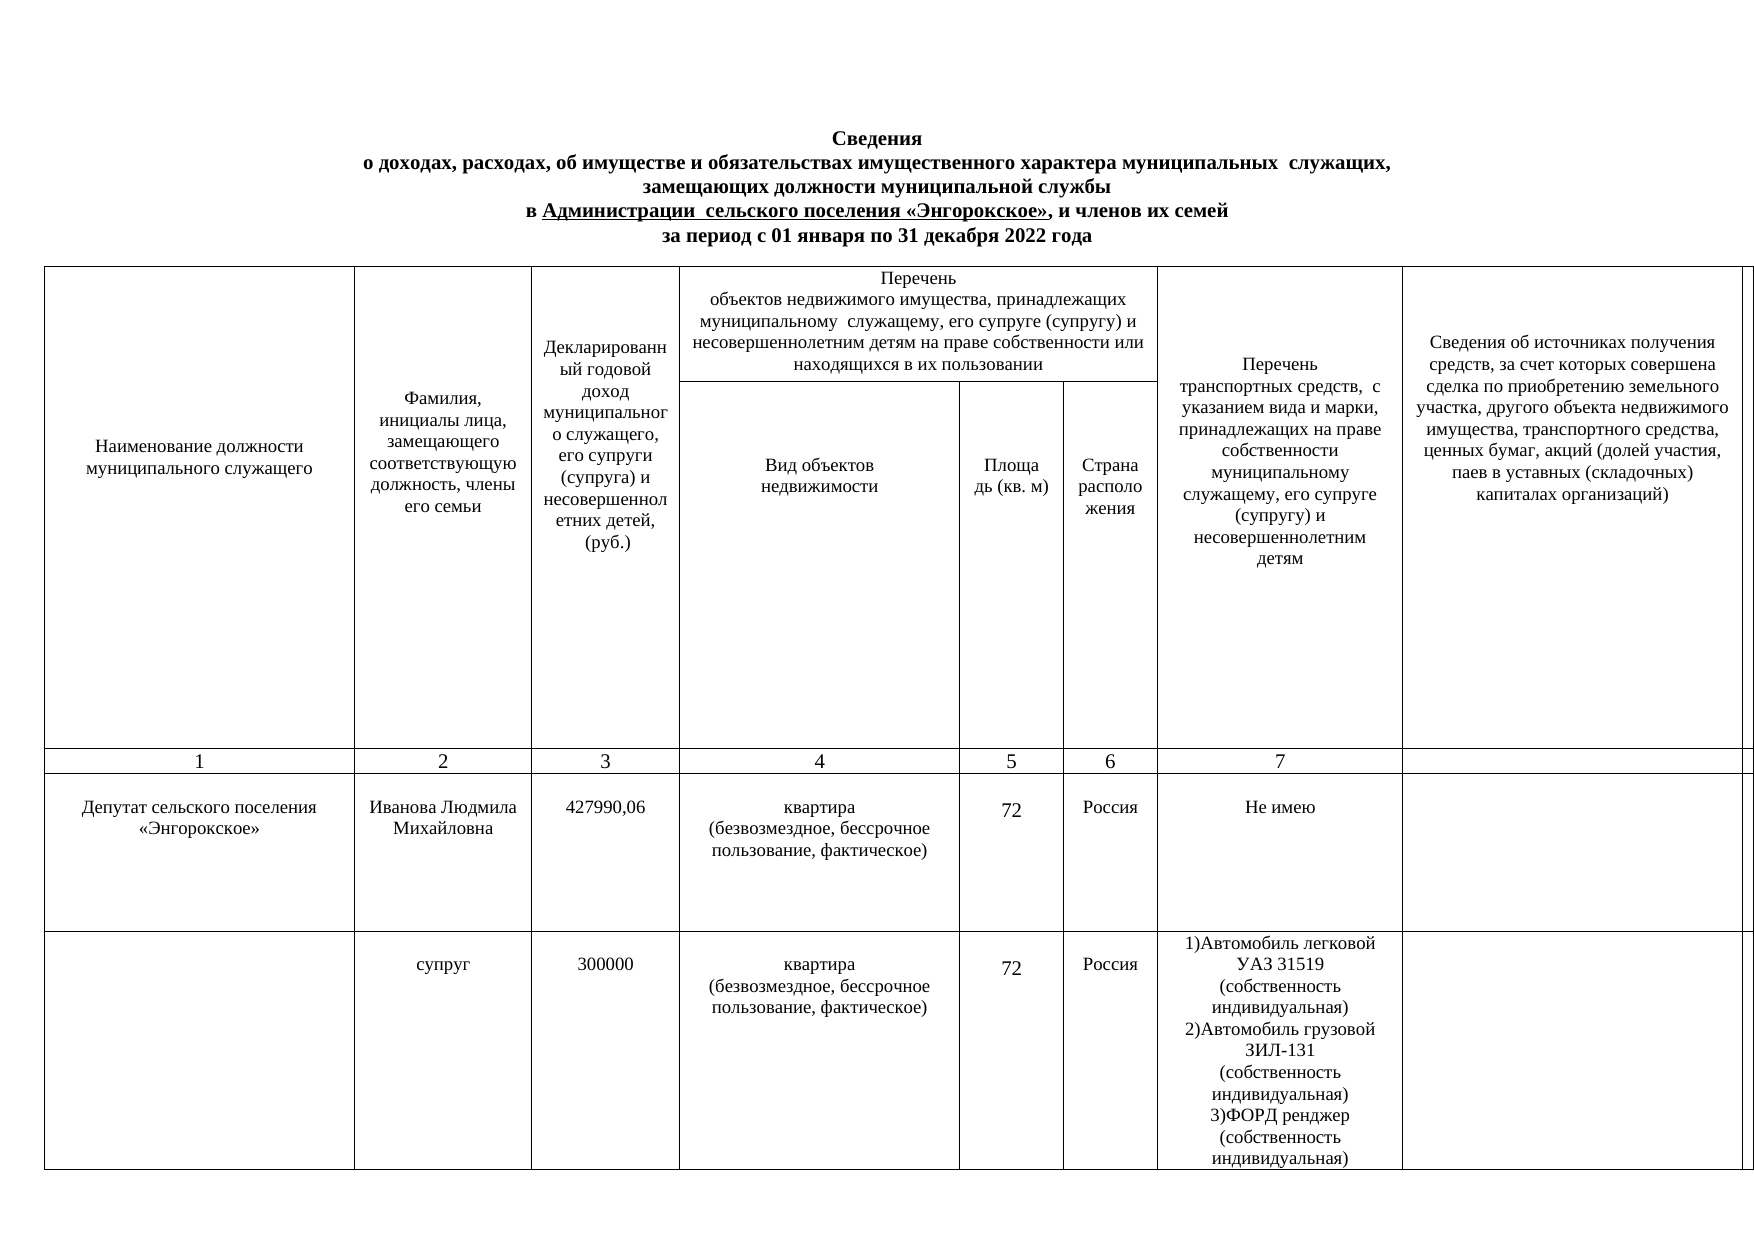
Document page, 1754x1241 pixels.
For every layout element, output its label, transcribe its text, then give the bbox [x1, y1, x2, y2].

table_cell Страна расположения [1064, 382, 1157, 748]
table_cell [45, 932, 354, 1169]
table_cell 2 [355, 749, 531, 773]
table_cell супруг [355, 932, 531, 1169]
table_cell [680, 932, 959, 1169]
table_cell Не имею [1158, 774, 1402, 931]
table_cell [1403, 749, 1742, 773]
table_header Наименование должности муниципального служащего [45, 267, 354, 748]
table_cell Площа дь (кв. м) [960, 382, 1063, 748]
table_header Декларированный годовой доход муниципального служащего, его супруги (супруга) и несовершеннолетних детей, (руб.) [532, 267, 679, 748]
table_cell 3 [532, 749, 679, 773]
table_cell 1)Автомобиль легковой УАЗ 31519 (собственность индивидуальная) 2)Автомобиль грузовой ЗИЛ-131 (собственность индивидуальная) 3)ФОРД ренджер (собственность индивидуальная) [1158, 932, 1402, 1169]
table_cell Россия [1064, 774, 1157, 931]
text замещающих должности муниципальной службы [118, 174, 1636, 198]
table_header Перечень объектов недвижимого имущества, принадлежащих муниципальному служащему, его супруге (супругу) и несовершеннолетним детям на праве собственности или находящихся в их пользовании [680, 267, 1157, 381]
table_cell 72 [960, 932, 1063, 1169]
table_cell 1 [45, 749, 354, 773]
text Сведения [118, 126, 1636, 150]
table_cell Россия [1064, 932, 1157, 1169]
table_cell 427990,06 [532, 774, 679, 931]
text о доходах, расходах, об имуществе и обязательствах имущественного характера муниципальных служащих, [118, 150, 1636, 174]
table_header Фамилия, инициалы лица, замещающего соответствующую должность, члены его семьи [355, 267, 531, 748]
table_cell Депутат сельского поселения «Энгорокское» [45, 774, 354, 931]
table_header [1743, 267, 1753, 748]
table_header Сведения об источниках получения средств, за счет которых совершена сделка по приобретению земельного участка, другого объекта недвижимого имущества, транспортного средства, ценных бумаг, акций (долей участия, паев в уставных (складочных) капиталах организаций) [1403, 267, 1742, 748]
table_cell Вид объектов недвижимости [680, 382, 959, 748]
table_cell Иванова Людмила Михайловна [355, 774, 531, 931]
table_cell 5 [960, 749, 1063, 773]
table_cell 6 [1064, 749, 1157, 773]
table_cell 4 [680, 749, 959, 773]
text за период с 01 января по 31 декабря 2022 года [118, 222, 1636, 247]
table_cell [1403, 932, 1742, 1169]
table_cell квартира (безвозмездное, бессрочное пользование, фактическое) [680, 774, 959, 931]
table_cell 72 [960, 774, 1063, 931]
table_header Перечень транспортных средств, с указанием вида и марки, принадлежащих на праве собственности муниципальному служащему, его супруге (супругу) и несовершеннолетним детям [1158, 267, 1402, 748]
table_cell 300000 [532, 932, 679, 1169]
table_cell [1743, 774, 1753, 931]
table_cell 7 [1158, 749, 1402, 773]
text в Администрации сельского поселения «Энгорокское», и членов их семей [118, 198, 1636, 222]
table_cell [1403, 774, 1742, 931]
table_cell [1743, 932, 1753, 1169]
